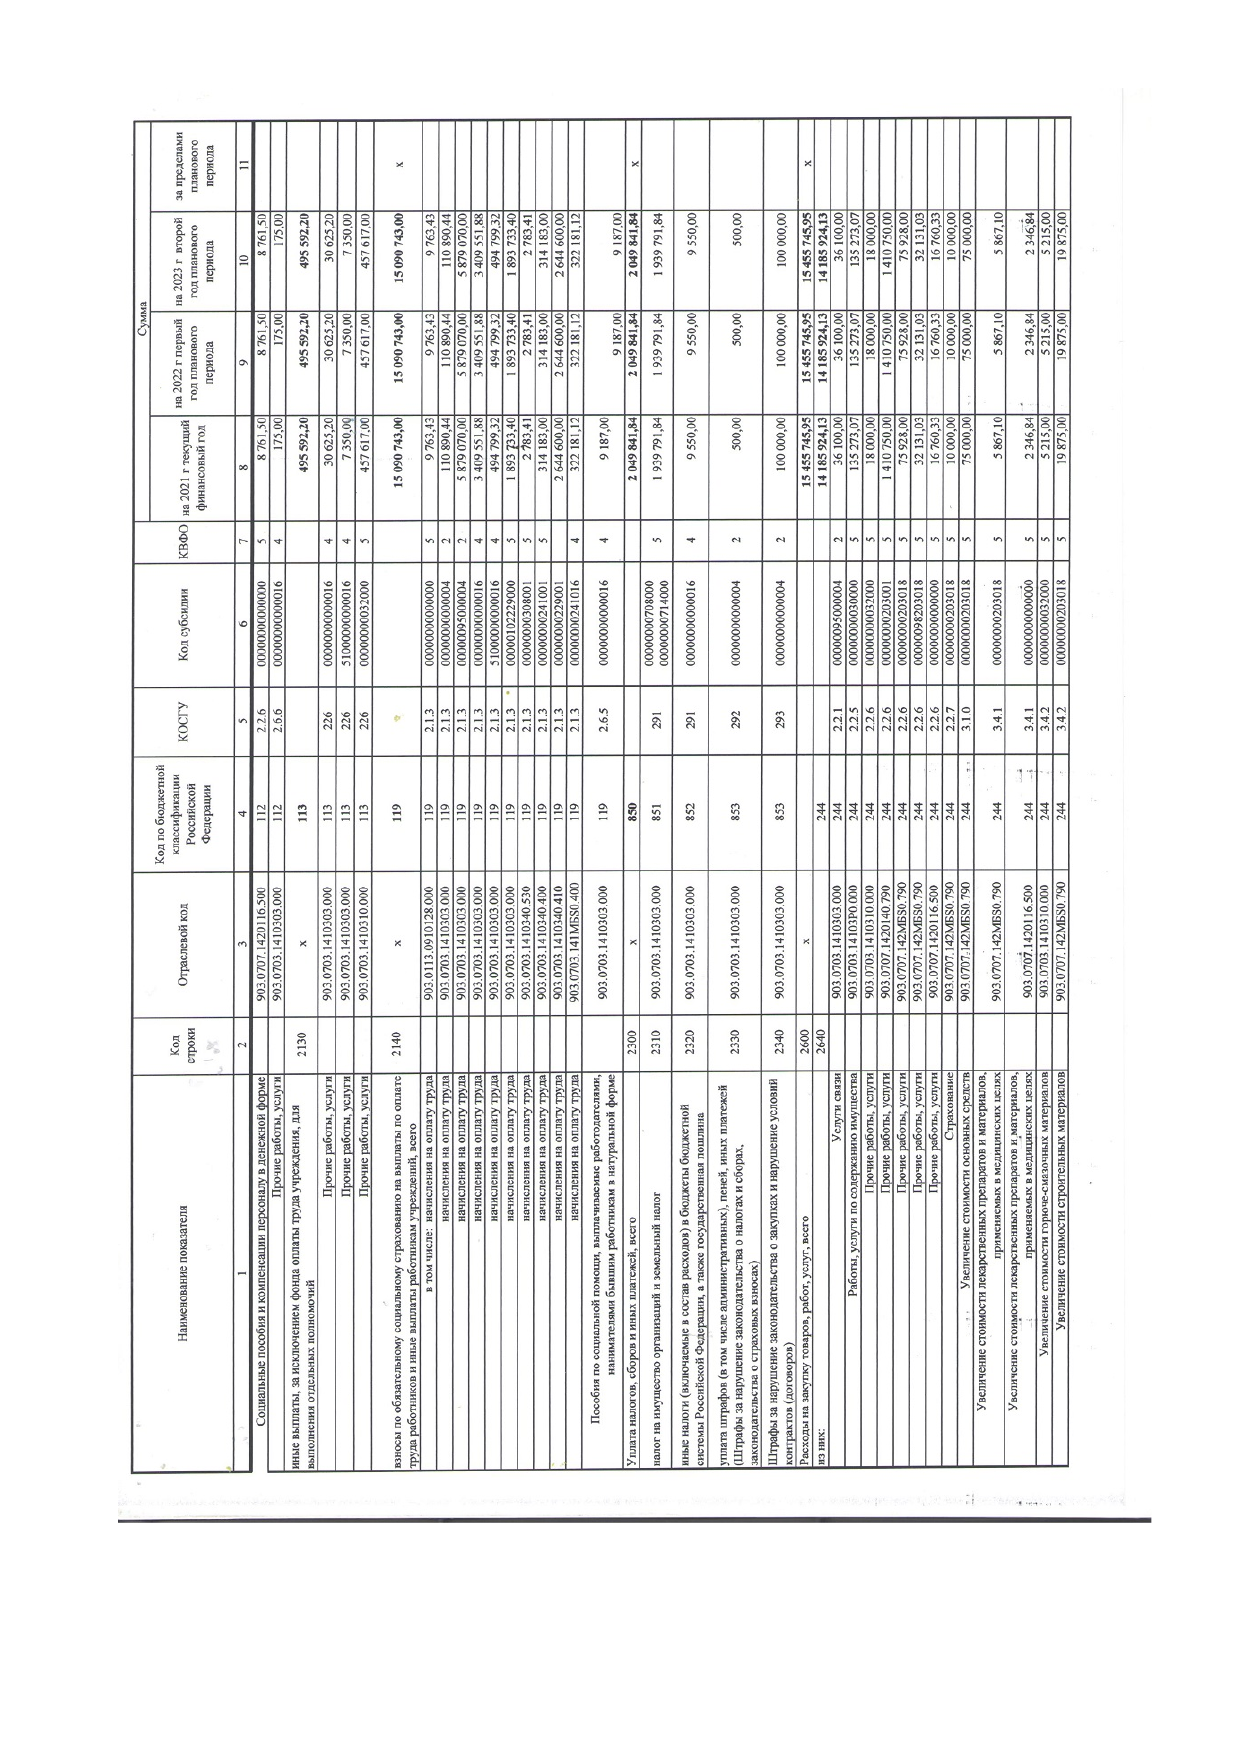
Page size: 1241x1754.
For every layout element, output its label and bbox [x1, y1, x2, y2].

picture [118, 88, 1152, 1523]
